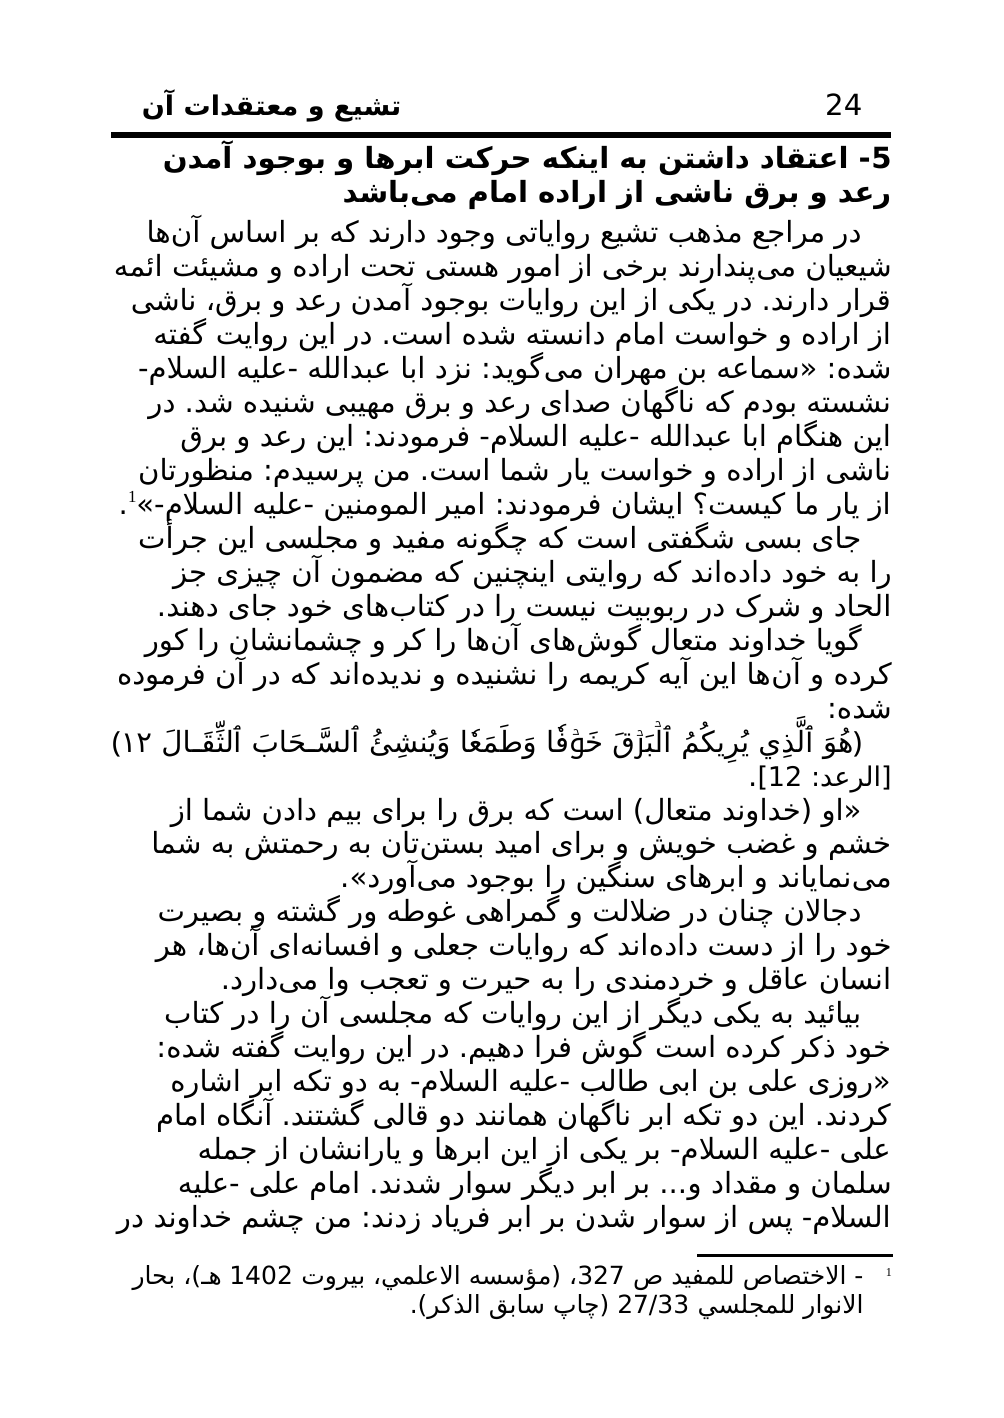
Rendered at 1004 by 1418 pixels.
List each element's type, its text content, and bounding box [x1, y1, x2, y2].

text جای بسی شگفتی است که چگونه مفید و مجلسی این جرأت را به خود داده‌اند که روایتی اینچنین که مضمون آن چیزی جز الحاد و شرک در ربوبیت نیست را در کتاب‌های خود جای دهند. [112, 521, 892, 623]
text دجالان چنان در ضلالت و گمراهی غوطه ور گشته و بصیرت خود را از دست داده‌اند که روایات جعلی و افسانه‌ای آن‌ها، هر انسان عاقل و خردمندی را به حیرت و تعجب وا می‌دارد. [112, 895, 892, 997]
text 5- اعتقاد داشتن به اینکه حرکت ابرها و بوجود آمدن رعد و برق ناشی از اراده امام می‌باشد [112, 141, 892, 209]
text گویا خداوند متعال گوش‌های آن‌ها را کر و چشمانشان را کور کرده و آن‌ها این آیه کریمه را نشنیده و ندیده‌اند که در آن فرموده شده: [112, 623, 892, 725]
text در مراجع مذهب تشیع روایاتی وجود دارند که بر اساس آن‌ها شیعیان می‌پندارند برخی از امور هستی تحت اراده و مشیئت ائمه قرار دارند. در یکی از این روایات بوجود آمدن رعد و برق، ناشی از اراده و خواست امام دانسته شده است. در این روایت گفته شده: «سماعه بن مهران می‌گوید: نزد ابا عبدالله -علیه السلام- نشسته بودم که ناگهان صدای رعد و برق مهیبی شنیده شد. در این هنگام ابا عبدالله -علیه السلام- فرمودند: این رعد و برق ناشی از اراده و خواست یار شما است. من پرسیدم: منظورتان از یار ما کیست؟ ایشان فرمودند: امیر المومنین -علیه السلام-». [112, 215, 892, 521]
text ﴿هُوَ ٱلَّذِي يُرِيكُمُ ٱلۡبَرۡقَ خَوۡفٗا وَطَمَعٗا وَيُنشِئُ ٱلسَّحَابَ ٱلثِّقَالَ ١٢﴾ [الرعد: 12]. [112, 725, 892, 793]
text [112, 997, 892, 1234]
text «او (خداوند متعال) است که برق را برای بیم دادن شما از خشم و غضب خویش و برای امید بستن‌تان به رحمتش به شما می‌نمایاند و ابرهای سنگین را بوجود می‌آورد». [112, 793, 892, 895]
